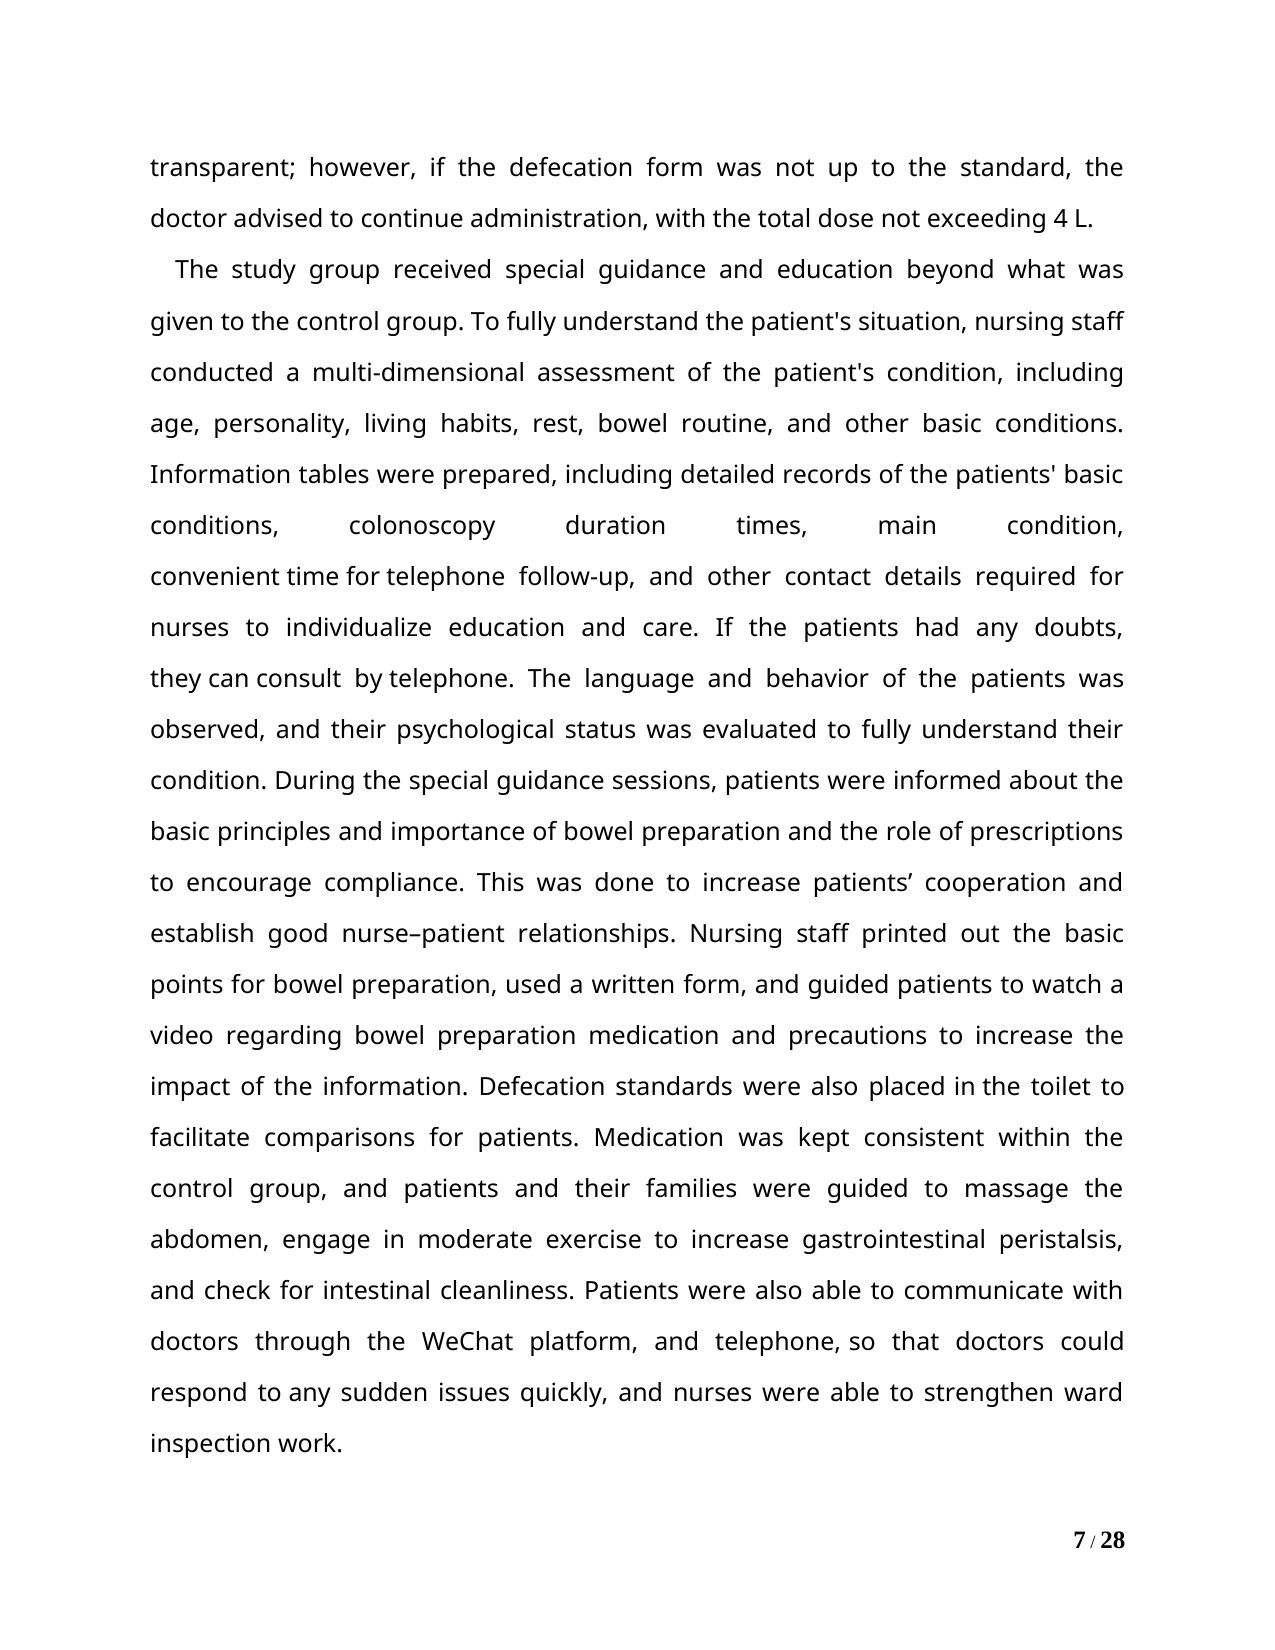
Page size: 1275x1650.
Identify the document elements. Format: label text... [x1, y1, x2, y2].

text The study group received special guidance and education beyond what was given to the control group. To fully understand the patient's situation, nursing staff conducted a multi-dimensional assessment of the patient's condition, including age, personality, living habits, rest, bowel routine, and other basic conditions. Information tables were prepared, including detailed records of the patients' basic conditions, colonoscopy duration times, main condition, convenient time for telephone follow-up, and other contact details required for nurses to individualize education and care. If the patients had any doubts, they can consult by telephone. The language and behavior of the patients was observed, and their psychological status was evaluated to fully understand their condition. During the special guidance sessions, patients were informed about the basic principles and importance of bowel preparation and the role of prescriptions to encourage compliance. This was done to increase patients’ cooperation and establish good nurse–patient relationships. Nursing staff printed out the basic points for bowel preparation, used a written form, and guided patients to watch a video regarding bowel preparation medication and precautions to increase the impact of the information. Defecation standards were also placed in the toilet to facilitate comparisons for patients. Medication was kept consistent within the control group, and patients and their families were guided to massage the abdomen, engage in moderate exercise to increase gastrointestinal peristalsis, and check for intestinal cleanliness. Patients were also able to communicate with doctors through the WeChat platform, and telephone, so that doctors could respond to any sudden issues quickly, and nurses were able to strengthen ward inspection work. [150, 252, 1125, 1460]
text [150, 150, 1125, 235]
